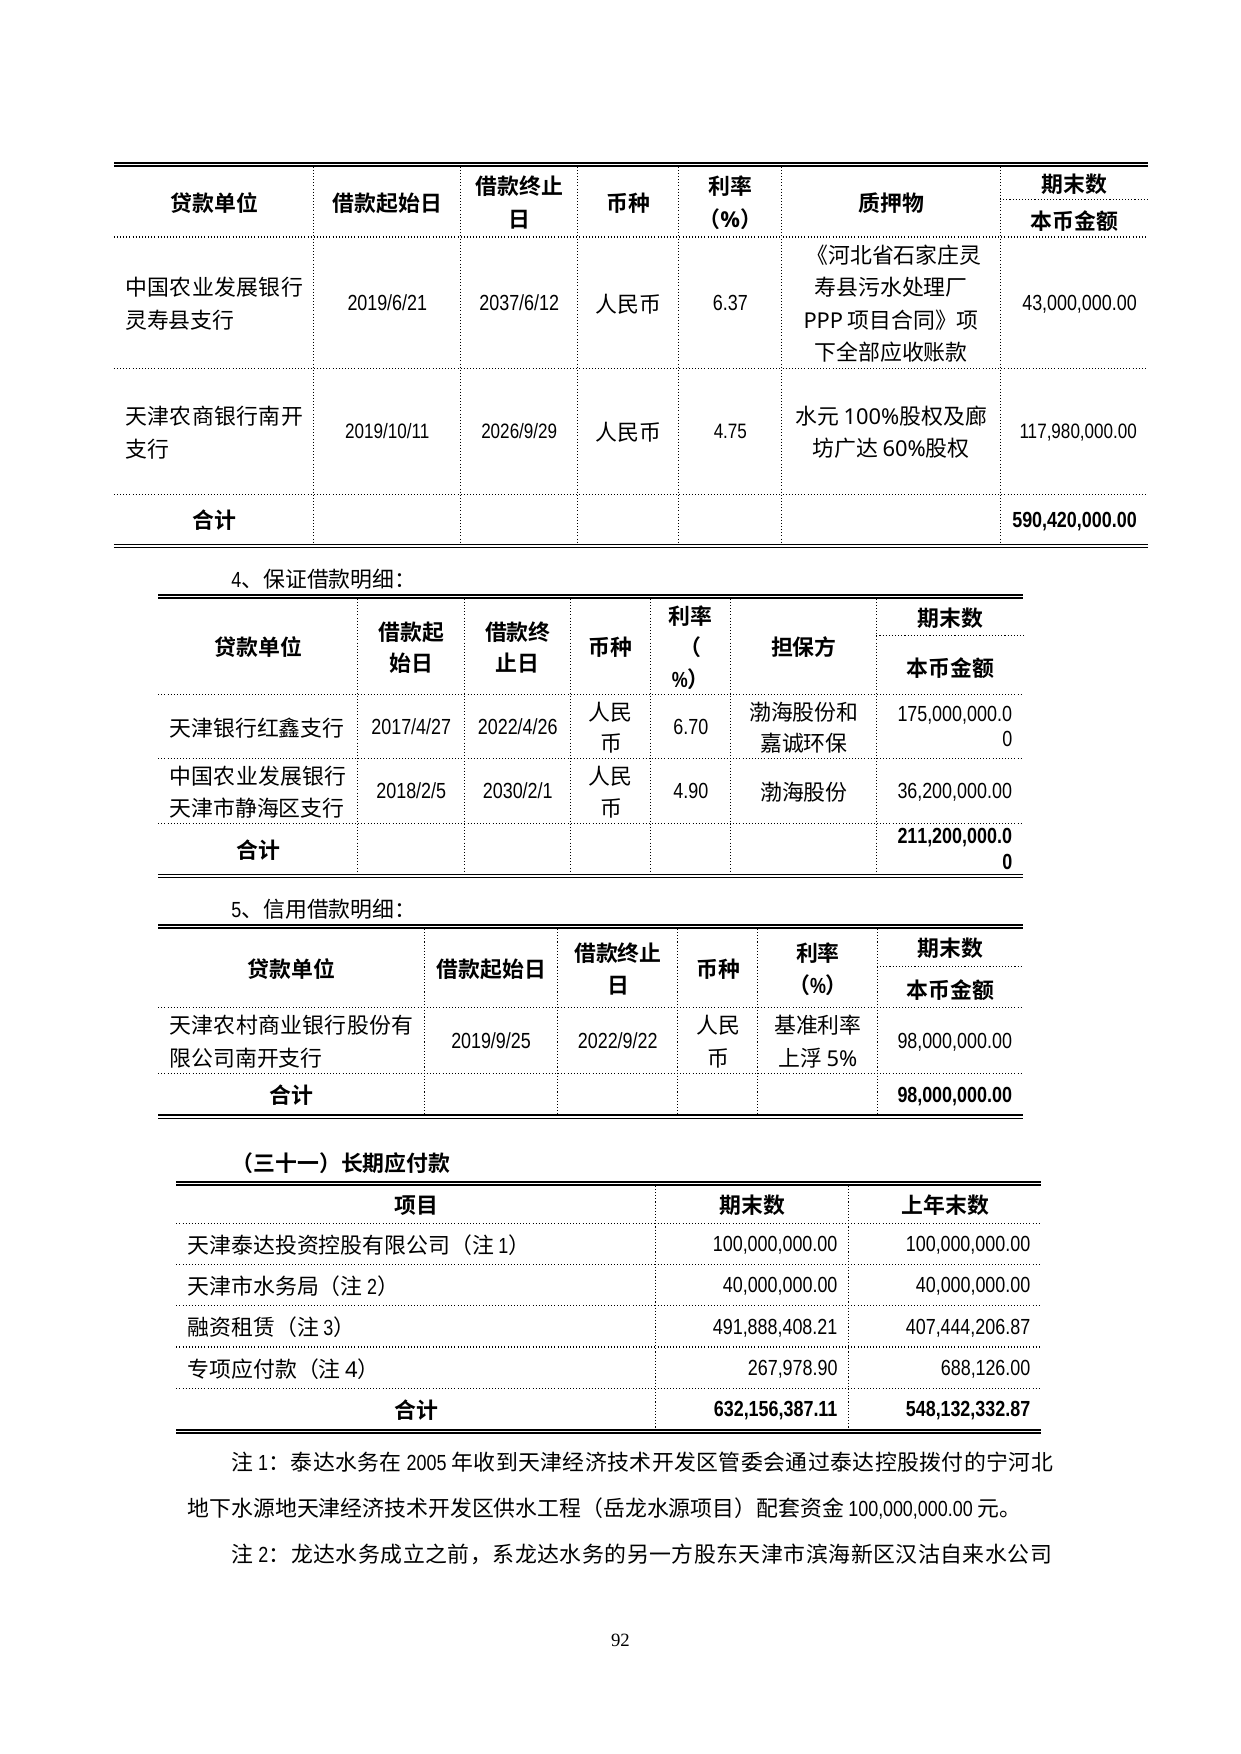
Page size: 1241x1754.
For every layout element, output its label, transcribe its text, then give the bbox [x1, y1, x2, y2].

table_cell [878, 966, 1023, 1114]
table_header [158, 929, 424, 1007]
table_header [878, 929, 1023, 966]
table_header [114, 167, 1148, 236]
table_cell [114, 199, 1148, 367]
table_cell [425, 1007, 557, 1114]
text 注1：泰达水务在2005年收到天津经济技术开发区管委会通过泰达控股拨付的宁河北地下水源地天津经济技术开发区供水工程（岳龙水源项目）配套资金100,000,000.00元。 [187, 1434, 1053, 1526]
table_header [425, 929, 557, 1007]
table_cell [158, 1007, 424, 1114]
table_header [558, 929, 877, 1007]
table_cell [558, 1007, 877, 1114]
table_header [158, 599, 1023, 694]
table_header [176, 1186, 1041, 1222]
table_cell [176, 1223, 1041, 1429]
text 5、信用借款明细： [187, 878, 1053, 924]
text 4、保证借款明细： [187, 548, 1053, 594]
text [187, 1526, 1053, 1571]
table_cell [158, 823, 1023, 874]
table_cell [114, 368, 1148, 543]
subtitle （三十一）长期应付款 [187, 1135, 1053, 1181]
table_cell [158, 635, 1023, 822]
